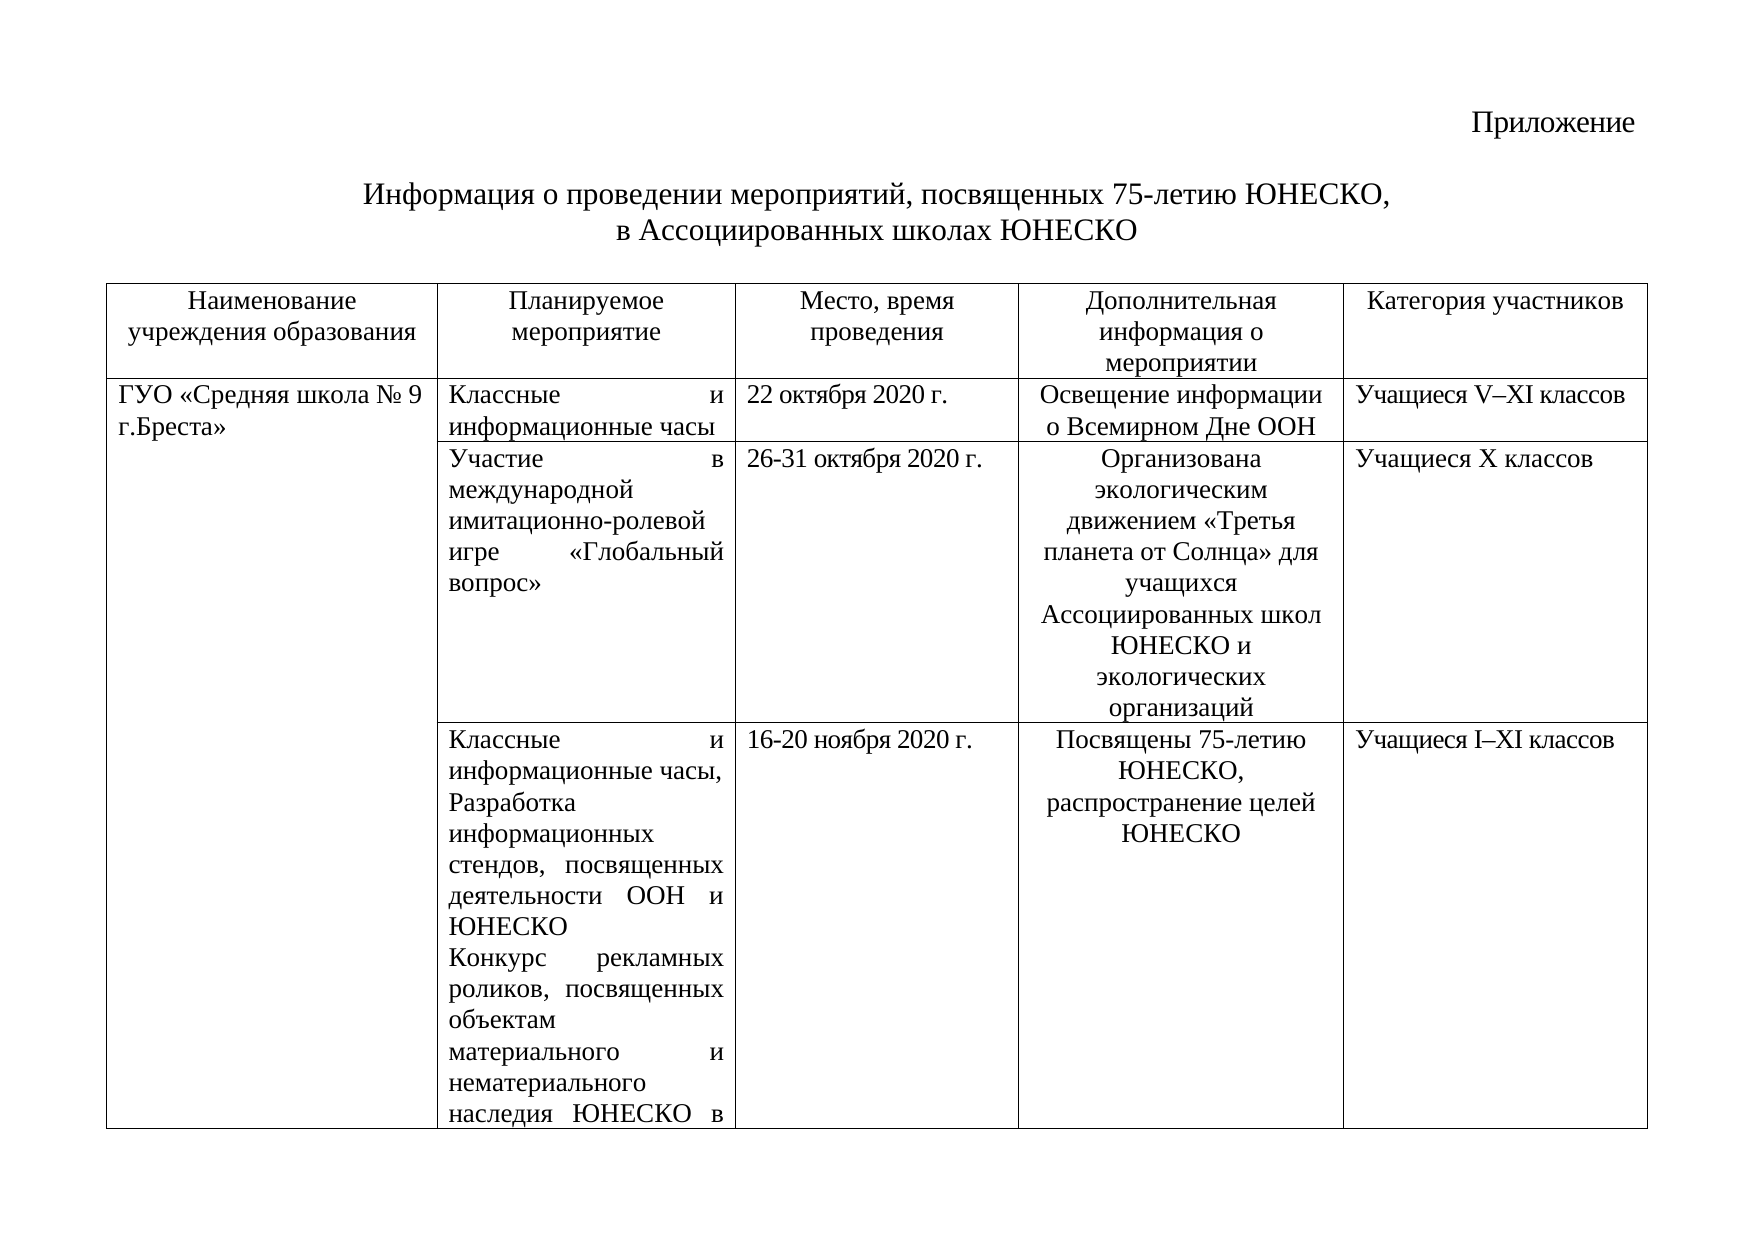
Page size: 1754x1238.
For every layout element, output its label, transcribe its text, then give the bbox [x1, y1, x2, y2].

table_header Категория участников [1344, 284, 1647, 378]
text в Ассоциированных школах ЮНЕСКО [118, 211, 1636, 247]
table_cell ГУО «Средняя школа № 9 г.Бреста» [107, 379, 437, 1128]
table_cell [438, 723, 735, 1128]
table_cell Организована экологическим движением «Третья планета от Солнца» для учащихся Ассоциированных школ ЮНЕСКО и экологических организаций [1019, 442, 1343, 722]
table_cell 22 октября 2020 г. [736, 379, 1018, 441]
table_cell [1344, 723, 1647, 1128]
table_cell Классные и информационные часы [438, 379, 735, 441]
text Приложение [118, 103, 1636, 139]
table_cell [736, 723, 1018, 1128]
table_header Место, время проведения [736, 284, 1018, 378]
table_cell Освещение информации о Всемирном Дне ООН [1019, 379, 1343, 441]
table_cell Участие в международной имитационно-ролевой игре «Глобальный вопрос» [438, 442, 735, 722]
table_header Планируемое мероприятие [438, 284, 735, 378]
text Информация о проведении мероприятий, посвященных 75-летию ЮНЕСКО, [118, 175, 1636, 211]
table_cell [1019, 723, 1343, 1128]
table_header Дополнительная информация о мероприятии [1019, 284, 1343, 378]
table_cell Учащиеся V–XI классов [1344, 379, 1647, 441]
table_cell 26-31 октября 2020 г. [736, 442, 1018, 722]
table_header Наименование учреждения образования [107, 284, 437, 378]
table_cell Учащиеся X классов [1344, 442, 1647, 722]
